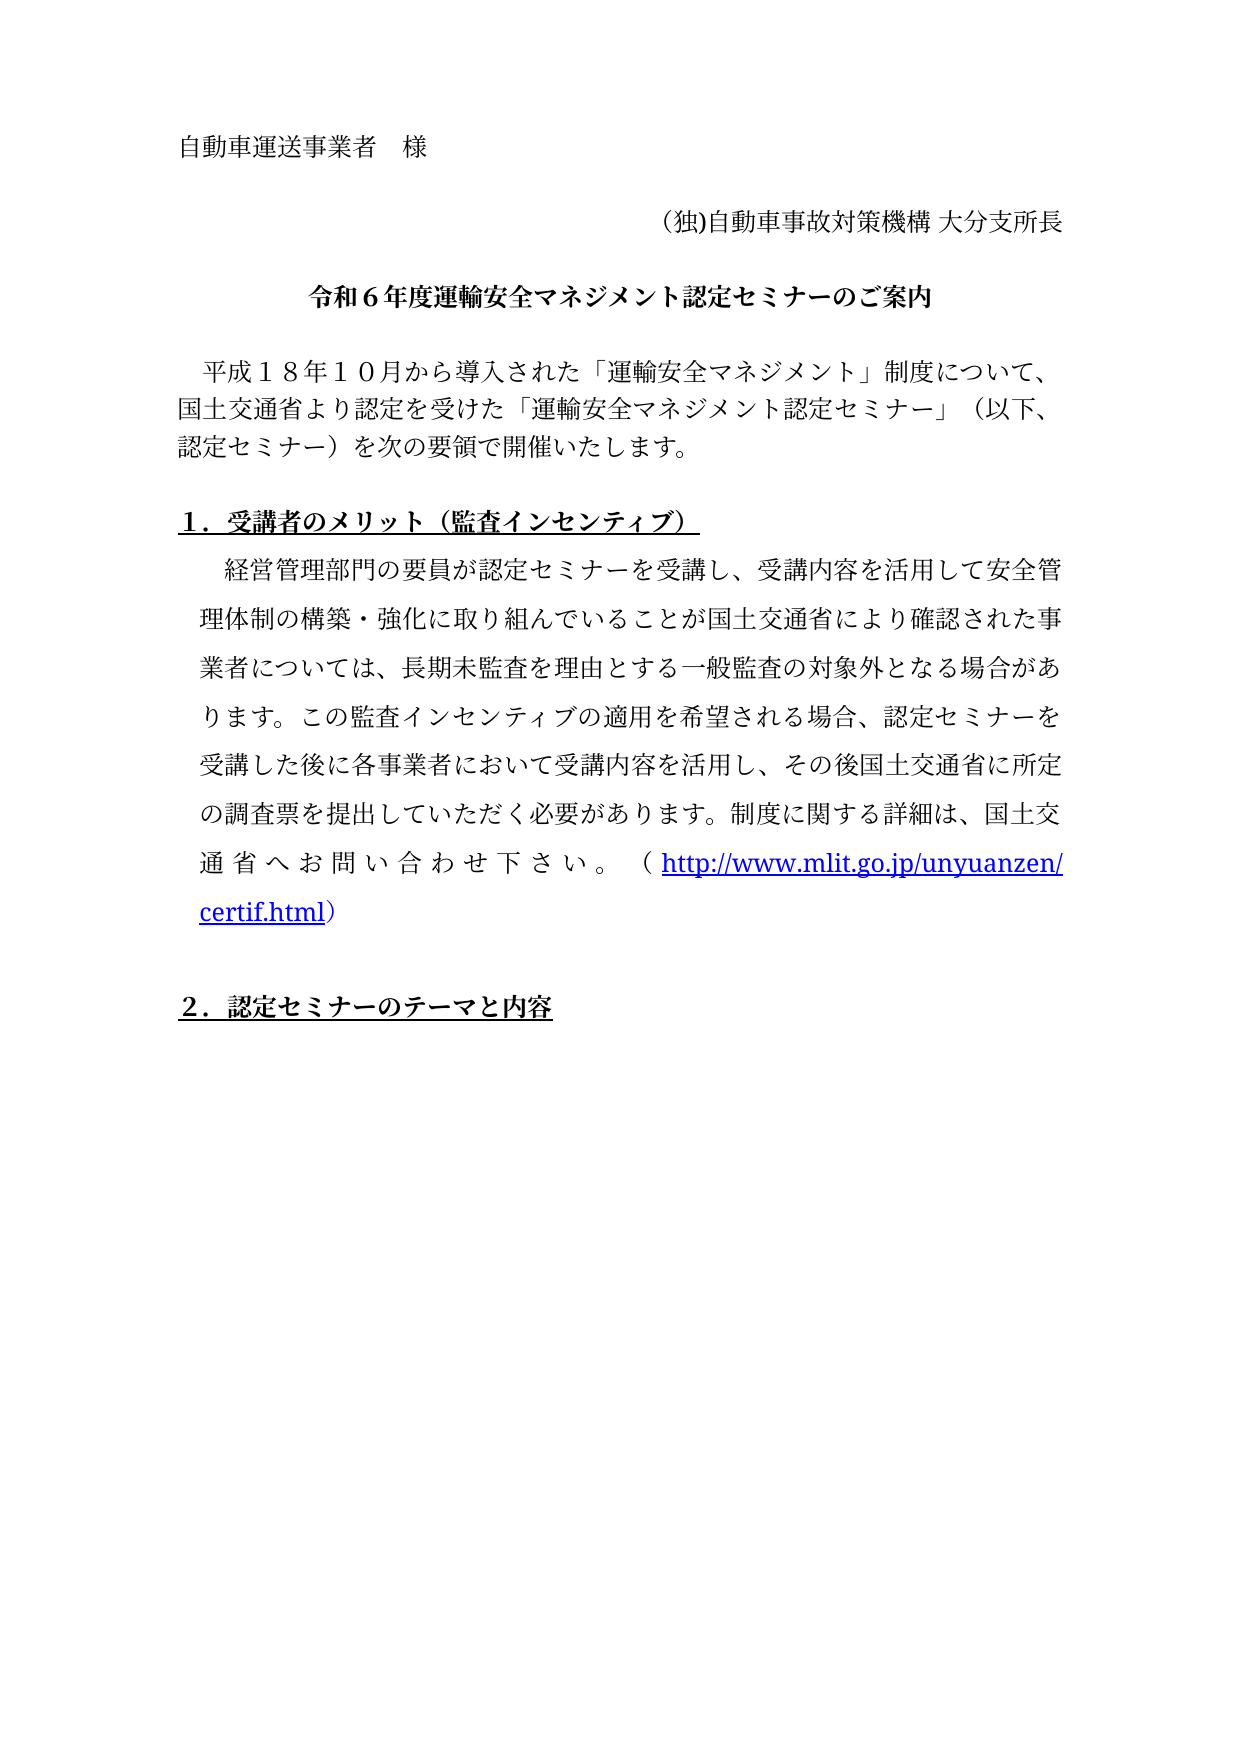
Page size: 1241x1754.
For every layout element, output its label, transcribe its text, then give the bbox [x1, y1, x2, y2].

text 令和６年度運輸安全マネジメント認定セミナーのご案内 [177, 277, 1063, 314]
text １．受講者のメリット（監査インセンティブ） [177, 502, 1063, 539]
text 自動車運送事業者 様 [177, 127, 1063, 164]
text 経営管理部門の要員が認定セミナーを受講し、受講内容を活用して安全管理体制の構築・強化に取り組んでいることが国土交通省により確認された事業者については、長期未監査を理由とする一般監査の対象外となる場合があります。この監査インセンティブの適用を希望される場合、認定セミナーを受講した後に各事業者において受講内容を活用し、その後国土交通省に所定の調査票を提出していただく必要があります。制度に関する詳細は、国土交通省へお問い合わせ下さい。（http://www.mlit.go.jp/unyuanzen/certif.html） [199, 550, 1063, 929]
text 平成１８年１０月から導入された「運輸安全マネジメント」制度について、国土交通省より認定を受けた「運輸安全マネジメント認定セミナー」（以下、認定セミナー）を次の要領で開催いたします。 [177, 352, 1063, 464]
text ２．認定セミナーのテーマと内容 [177, 987, 1063, 1025]
text （独)自動車事故対策機構 大分支所長 [177, 202, 1063, 239]
